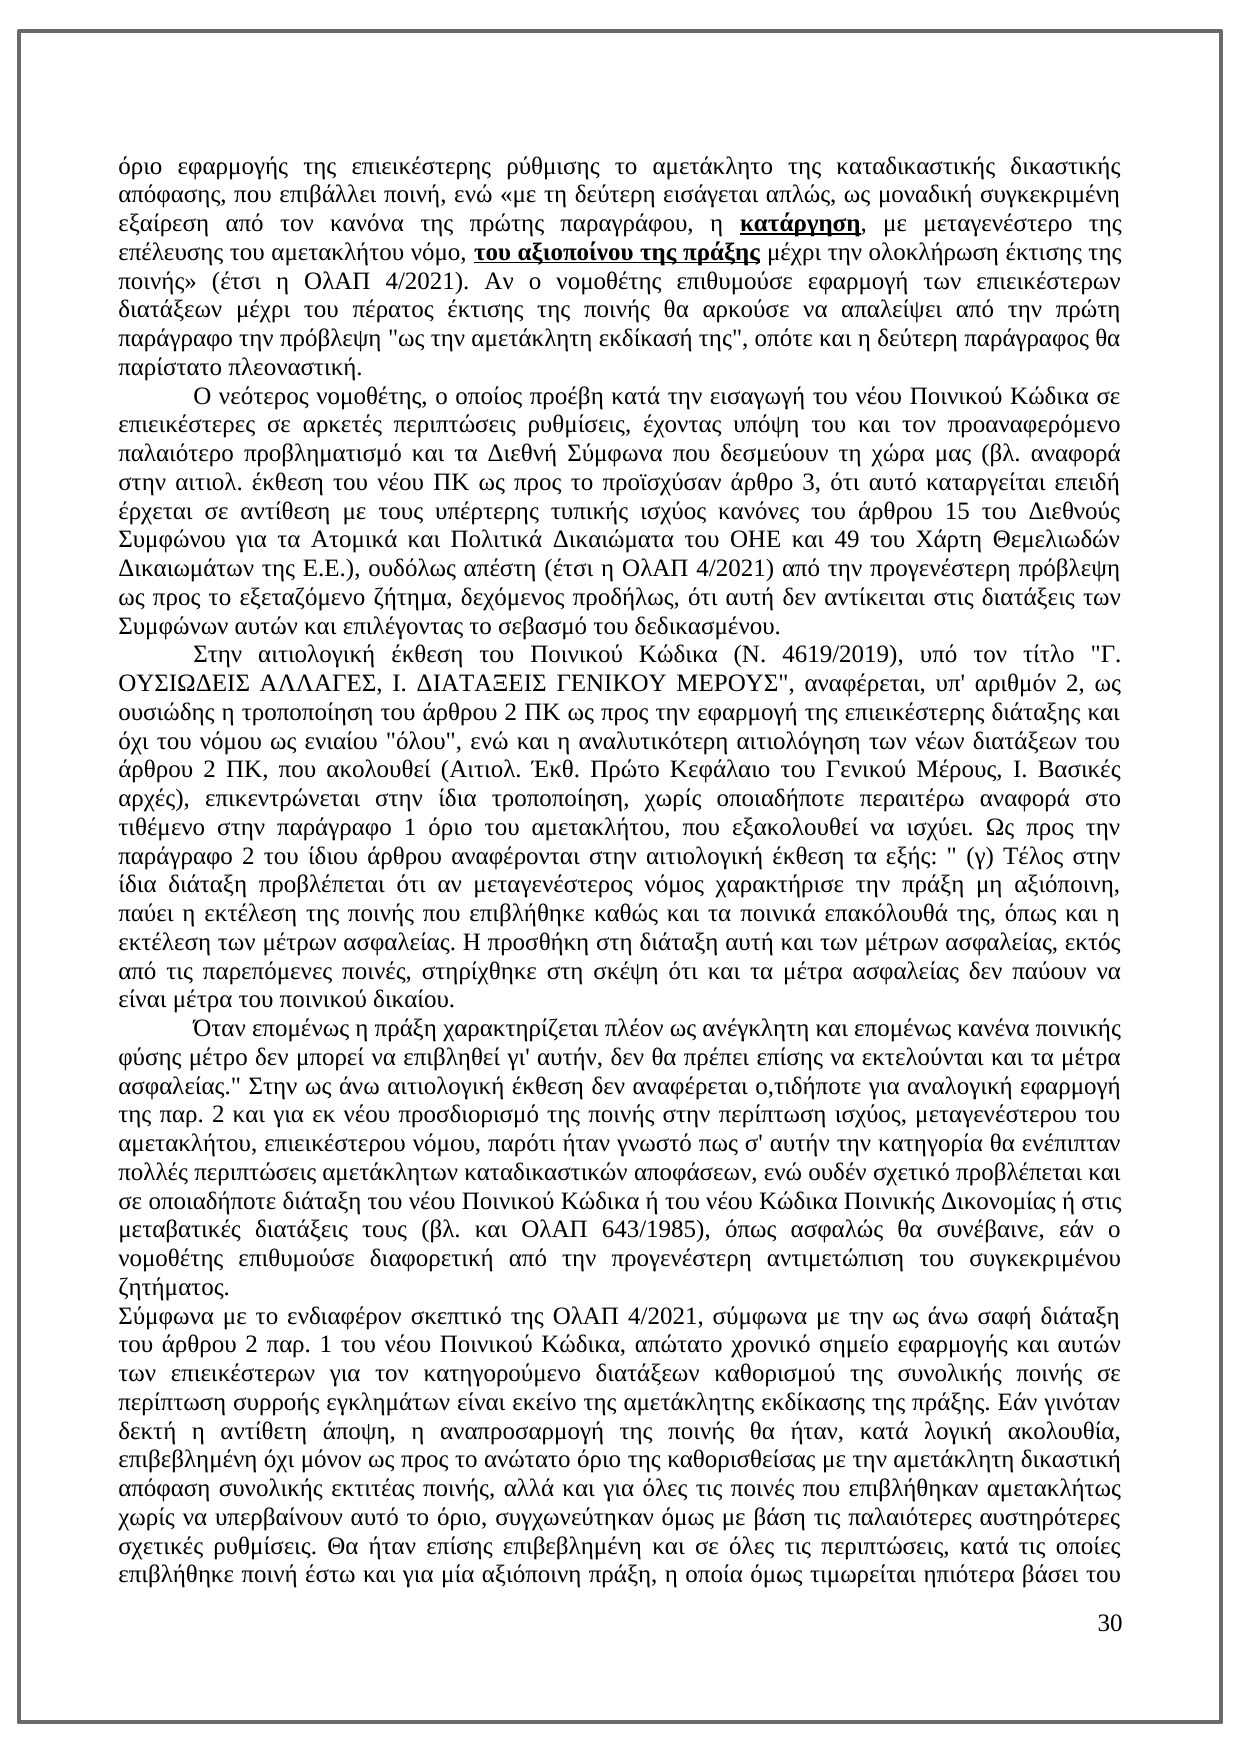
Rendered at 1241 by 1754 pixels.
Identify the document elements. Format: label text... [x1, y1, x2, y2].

text Στην αιτιολογική έκθεση του Ποινικού Κώδικα (Ν. 4619/2019), υπό τον τίτλο "Γ. ΟΥΣΙΩΔΕΙΣ ΑΛΛΑΓΕΣ, Ι. ΔΙΑΤΑΞΕΙΣ ΓΕΝΙΚΟΥ ΜΕΡΟΥΣ", αναφέρεται, υπ' αριθμόν 2, ως ουσιώδης η τροποποίηση του άρθρου 2 ΠΚ ως προς την εφαρμογή της επιεικέστερης διάταξης και όχι του νόμου ως ενιαίου "όλου", ενώ και η αναλυτικότερη αιτιολόγηση των νέων διατάξεων του άρθρου 2 ΠΚ, που ακολουθεί (Αιτιολ. Έκθ. Πρώτο Κεφάλαιο του Γενικού Μέρους, Ι. Βασικές αρχές), επικεντρώνεται στην ίδια τροποποίηση, χωρίς οποιαδήποτε περαιτέρω αναφορά στο τιθέμενο στην παράγραφο 1 όριο του αμετακλήτου, που εξακολουθεί να ισχύει. Ως προς την παράγραφο 2 του ίδιου άρθρου αναφέρονται στην αιτιολογική έκθεση τα εξής: " (γ) Τέλος στην ίδια διάταξη προβλέπεται ότι αν μεταγενέστερος νόμος χαρακτήρισε την πράξη μη αξιόποινη, παύει η εκτέλεση της ποινής που επιβλήθηκε καθώς και τα ποινικά επακόλουθά της, όπως και η εκτέλεση των μέτρων ασφαλείας. Η προσθήκη στη διάταξη αυτή και των μέτρων ασφαλείας, εκτός από τις παρεπόμενες ποινές, στηρίχθηκε στη σκέψη ότι και τα μέτρα ασφαλείας δεν παύουν να είναι μέτρα του ποινικού δικαίου. [118, 639, 1122, 1013]
text Όταν επομένως η πράξη χαρακτηρίζεται πλέον ως ανέγκλητη και επομένως κανένα ποινικής φύσης μέτρο δεν μπορεί να επιβληθεί γι' αυτήν, δεν θα πρέπει επίσης να εκτελούνται και τα μέτρα ασφαλείας." Στην ως άνω αιτιολογική έκθεση δεν αναφέρεται ο,τιδήποτε για αναλογική εφαρμογή της παρ. 2 και για εκ νέου προσδιορισμό της ποινής στην περίπτωση ισχύος, μεταγενέστερου του αμετακλήτου, επιεικέστερου νόμου, παρότι ήταν γνωστό πως σ' αυτήν την κατηγορία θα ενέπιπταν πολλές περιπτώσεις αμετάκλητων καταδικαστικών αποφάσεων, ενώ ουδέν σχετικό προβλέπεται και σε οποιαδήποτε διάταξη του νέου Ποινικού Κώδικα ή του νέου Κώδικα Ποινικής Δικονομίας ή στις μεταβατικές διατάξεις τους (βλ. και ΟλΑΠ 643/1985), όπως ασφαλώς θα συνέβαινε, εάν ο νομοθέτης επιθυμούσε διαφορετική από την προγενέστερη αντιμετώπιση του συγκεκριμένου ζητήματος. [118, 1013, 1122, 1301]
text Ο νεότερος νομοθέτης, ο οποίος προέβη κατά την εισαγωγή του νέου Ποινικού Κώδικα σε επιεικέστερες σε αρκετές περιπτώσεις ρυθμίσεις, έχοντας υπόψη του και τον προαναφερόμενο παλαιότερο προβληματισμό και τα Διεθνή Σύμφωνα που δεσμεύουν τη χώρα μας (βλ. αναφορά στην αιτιολ. έκθεση του νέου ΠΚ ως προς το προϊσχύσαν άρθρο 3, ότι αυτό καταργείται επειδή έρχεται σε αντίθεση με τους υπέρτερης τυπικής ισχύος κανόνες του άρθρου 15 του Διεθνούς Συμφώνου για τα Ατομικά και Πολιτικά Δικαιώματα του ΟΗΕ και 49 του Χάρτη Θεμελιωδών Δικαιωμάτων της Ε.Ε.), ουδόλως απέστη (έτσι η ΟλΑΠ 4/2021) από την προγενέστερη πρόβλεψη ως προς το εξεταζόμενο ζήτημα, δεχόμενος προδήλως, ότι αυτή δεν αντίκειται στις διατάξεις των Συμφώνων αυτών και επιλέγοντας το σεβασμό του δεδικασμένου. [118, 381, 1122, 639]
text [118, 151, 1122, 381]
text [118, 1301, 1122, 1588]
